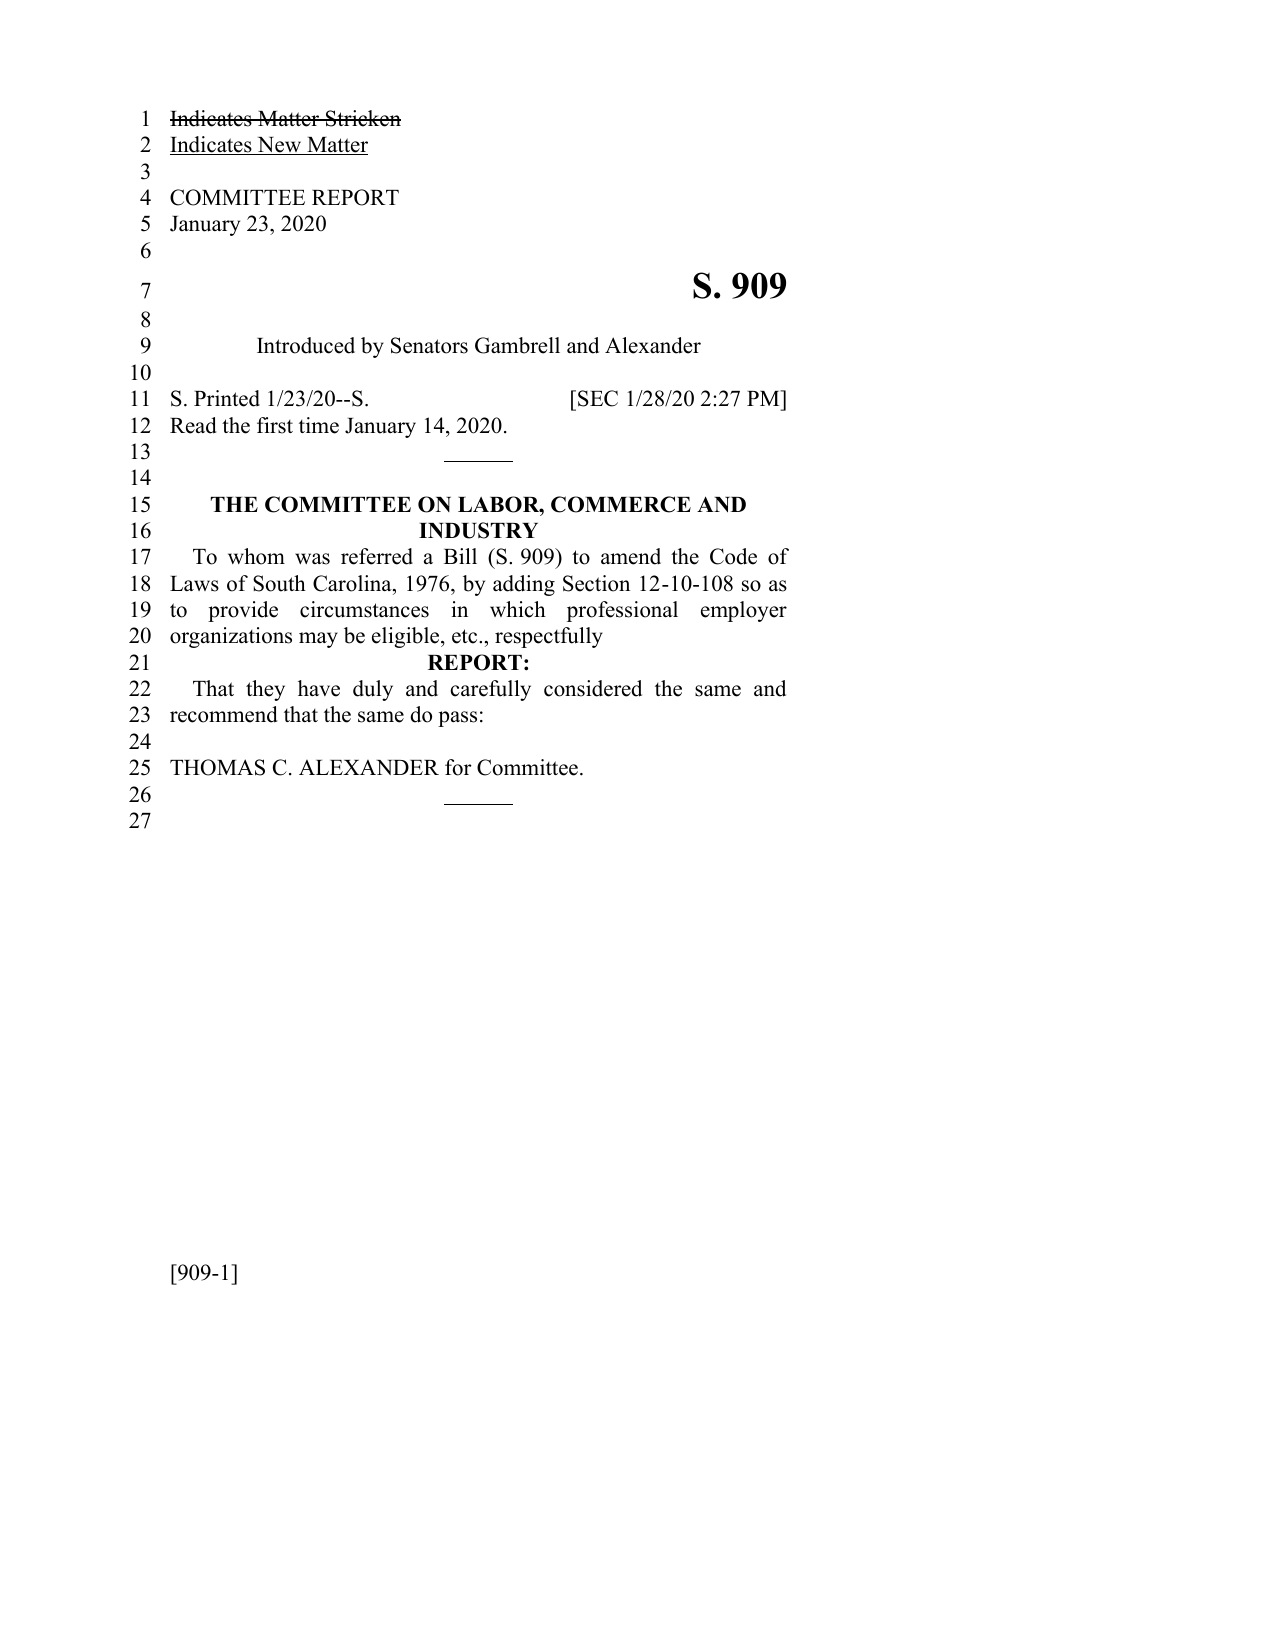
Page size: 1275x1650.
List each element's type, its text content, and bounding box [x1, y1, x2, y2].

text That they have duly and carefully considered the same and recommend that the same do pass: [169, 675, 787, 728]
text S. 909 [169, 263, 787, 306]
text Indicates New Matter [169, 131, 787, 158]
text THE COMMITTEE ON LABOR, COMMERCE AND INDUSTRY [169, 491, 787, 543]
text THOMAS C. ALEXANDER for Committee. [169, 754, 787, 781]
text To whom was referred a Bill (S. 909) to amend the Code of Laws of South Carolina, 1976, by adding Section 12-10-108 so as to provide circumstances in which professional employer organizations may be eligible, etc., respectfully [169, 543, 787, 649]
text January 23, 2020 [169, 210, 787, 237]
text Introduced by Senators Gambrell and Alexander [169, 333, 787, 359]
text Indicates Matter Stricken [169, 105, 787, 131]
text S. Printed 1/23/20--S. [SEC 1/28/20 2:27 PM] [169, 385, 787, 412]
text COMMITTEE REPORT [169, 184, 787, 210]
text Read the first time January 14, 2020. [169, 412, 787, 438]
text REPORT: [169, 649, 787, 675]
